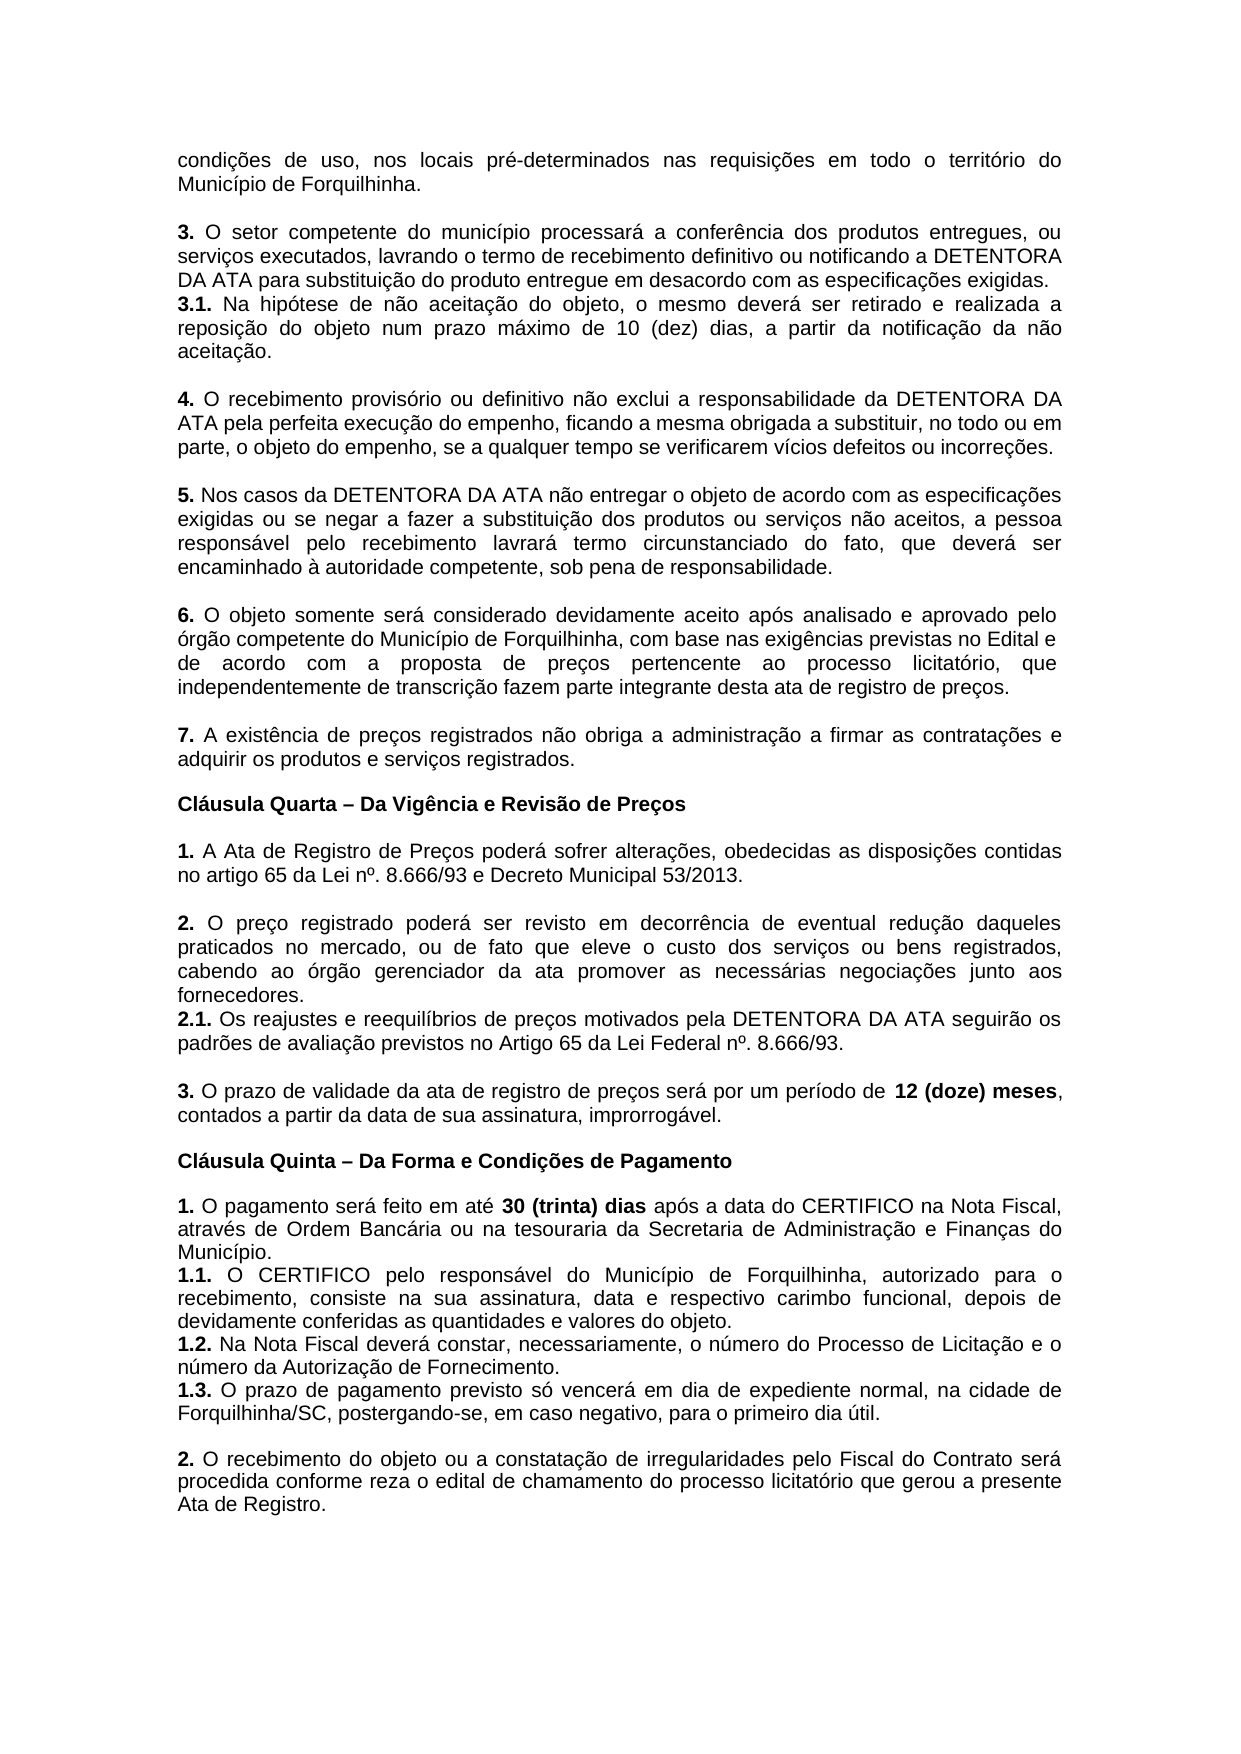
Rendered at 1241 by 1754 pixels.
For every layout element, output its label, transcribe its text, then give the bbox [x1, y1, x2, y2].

text 7. A existência de preços registrados não obriga a administração a firmar as contratações e adquirir os produtos e serviços registrados. [177, 723, 1063, 771]
text 4. O recebimento provisório ou definitivo não exclui a responsabilidade da DETENTORA DA ATA pela perfeita execução do empenho, ficando a mesma obrigada a substituir, no todo ou em parte, o objeto do empenho, se a qualquer tempo se verificarem vícios defeitos ou incorreções. [177, 387, 1063, 459]
text 1.1. O CERTIFICO pelo responsável do Município de Forquilhinha, autorizado para o recebimento, consiste na sua assinatura, data e respectivo carimbo funcional, depois de devidamente conferidas as quantidades e valores do objeto. [177, 1264, 1063, 1333]
text 3. O prazo de validade da ata de registro de preços será por um período de 12 (doze) meses, contados a partir da data de sua assinatura, improrrogável. [177, 1079, 1063, 1127]
text 1.3. O prazo de pagamento previsto só vencerá em dia de expediente normal, na cidade de Forquilhinha/SC, postergando-se, em caso negativo, para o primeiro dia útil. [177, 1379, 1063, 1425]
text 6. O objeto somente será considerado devidamente aceito após analisado e aprovado pelo órgão competente do Município de Forquilhinha, com base nas exigências previstas no Edital e de acordo com a proposta de preços pertencente ao processo licitatório, que independentemente de transcrição fazem parte integrante desta ata de registro de preços. [177, 603, 1058, 699]
text 5. Nos casos da DETENTORA DA ATA não entregar o objeto de acordo com as especificações exigidas ou se negar a fazer a substituição dos produtos ou serviços não aceitos, a pessoa responsável pelo recebimento lavrará termo circunstanciado do fato, que deverá ser encaminhado à autoridade competente, sob pena de responsabilidade. [177, 483, 1063, 579]
text 2.1. Os reajustes e reequilíbrios de preços motivados pela DETENTORA DA ATA seguirão os padrões de avaliação previstos no Artigo 65 da Lei Federal nº. 8.666/93. [177, 1007, 1063, 1055]
text 1.2. Na Nota Fiscal deverá constar, necessariamente, o número do Processo de Licitação e o número da Autorização de Fornecimento. [177, 1333, 1063, 1379]
text Cláusula Quarta – Da Vigência e Revisão de Preços [177, 793, 1063, 816]
text Cláusula Quinta – Da Forma e Condições de Pagamento [177, 1150, 1063, 1173]
text 1. A Ata de Registro de Preços poderá sofrer alterações, obedecidas as disposições contidas no artigo 65 da Lei nº. 8.666/93 e Decreto Municipal 53/2013. [177, 839, 1063, 887]
text 3. O setor competente do município processará a conferência dos produtos entregues, ou serviços executados, lavrando o termo de recebimento definitivo ou notificando a DETENTORA DA ATA para substituição do produto entregue em desacordo com as especificações exigidas. [177, 219, 1063, 291]
text 1. O pagamento será feito em até 30 (trinta) dias após a data do CERTIFICO na Nota Fiscal, através de Ordem Bancária ou na tesouraria da Secretaria de Administração e Finanças do Município. [177, 1196, 1063, 1264]
text 3.1. Na hipótese de não aceitação do objeto, o mesmo deverá ser retirado e realizada a reposição do objeto num prazo máximo de 10 (dez) dias, a partir da notificação da não aceitação. [177, 291, 1063, 363]
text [177, 148, 1063, 196]
text 2. O recebimento do objeto ou a constatação de irregularidades pelo Fiscal do Contrato será procedida conforme reza o edital de chamamento do processo licitatório que gerou a presente Ata de Registro. [177, 1448, 1063, 1516]
text 2. O preço registrado poderá ser revisto em decorrência de eventual redução daqueles praticados no mercado, ou de fato que eleve o custo dos serviços ou bens registrados, cabendo ao órgão gerenciador da ata promover as necessárias negociações junto aos fornecedores. [177, 911, 1063, 1007]
